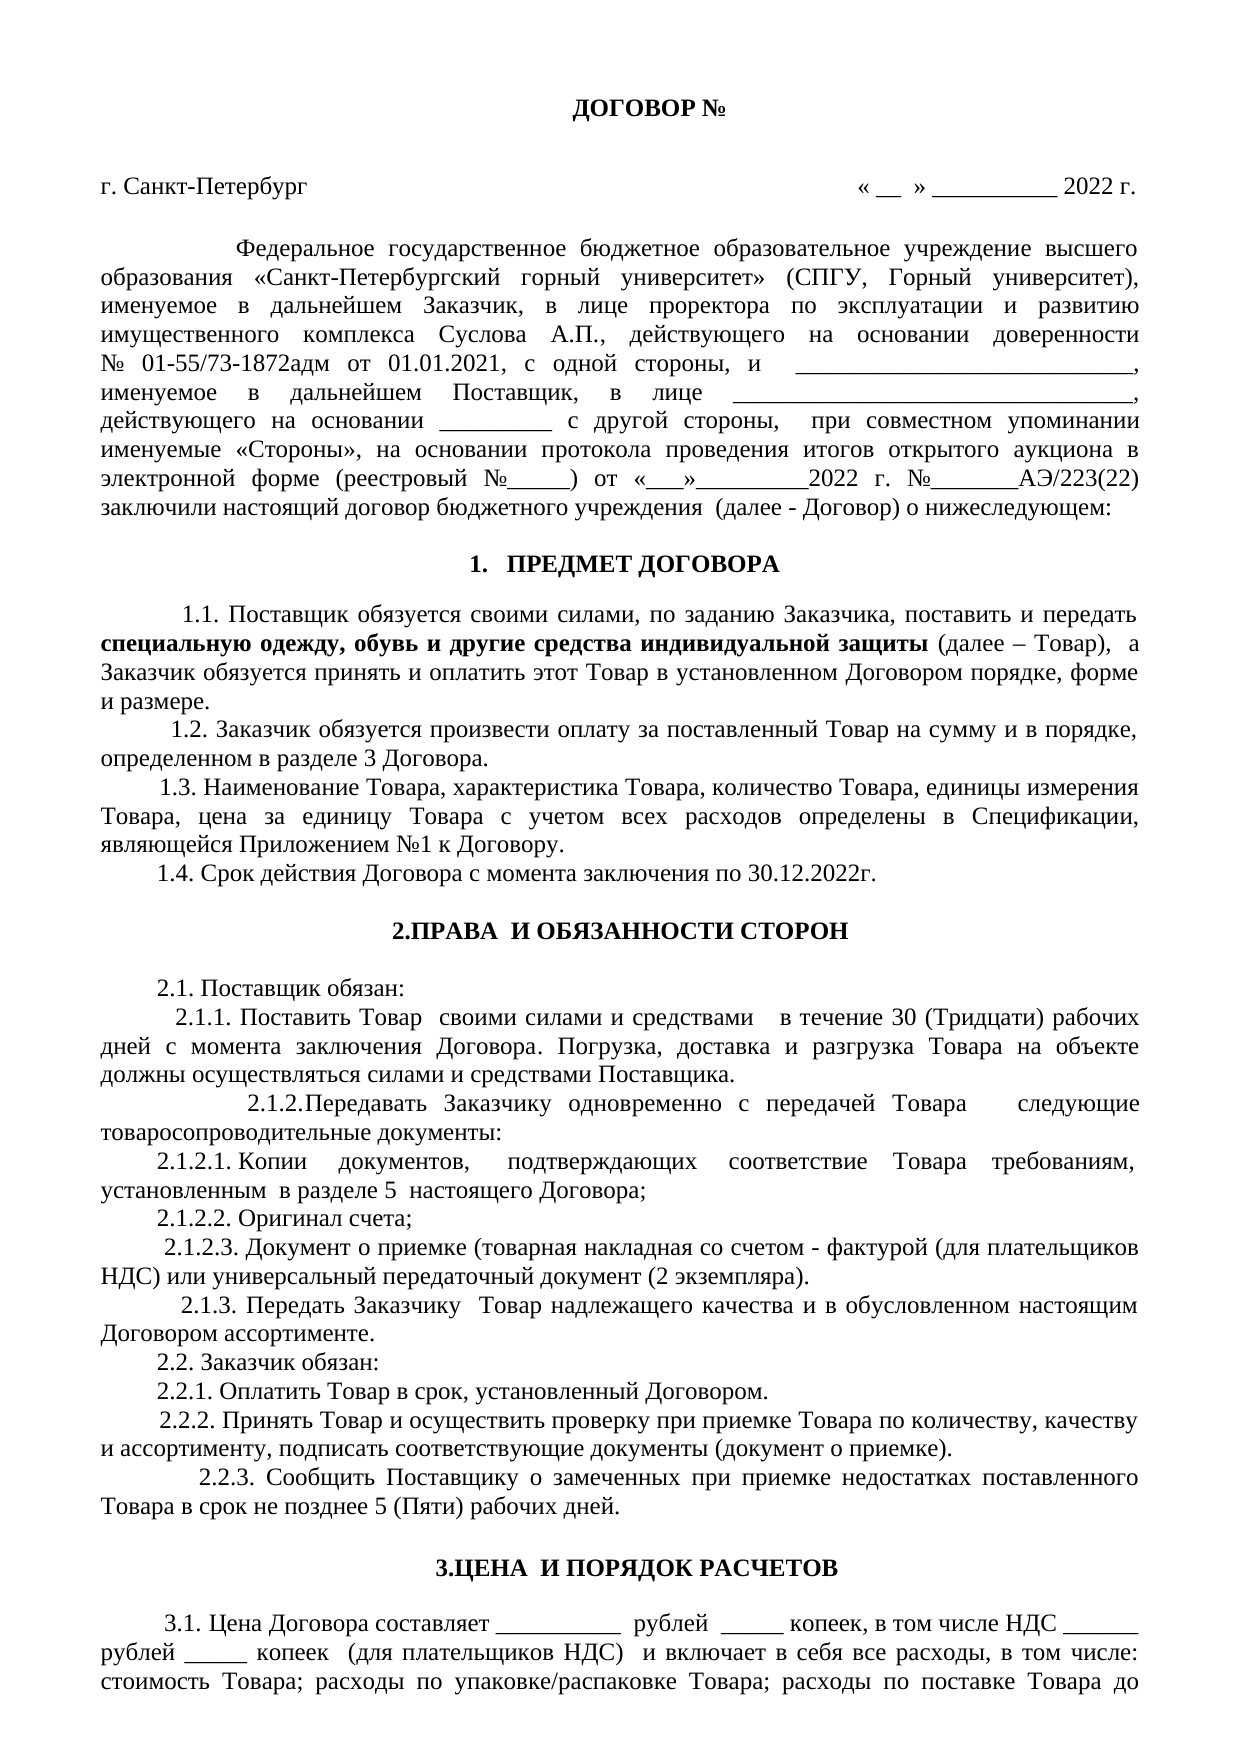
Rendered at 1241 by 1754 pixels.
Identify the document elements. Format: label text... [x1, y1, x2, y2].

text 2.1.1. Поставить Товар своими силами и средствами в течение 30 (Тридцати) рабочих дней с момента заключения Договора. Погрузка, доставка и разгрузка Товара на объекте должны осуществляться силами и средствами Поставщика. [100, 1002, 1140, 1088]
text 2.1. Поставщик обязан: [100, 973, 1140, 1002]
text 2.1.2.Передавать Заказчику одновременно с передачей Товара следующие товаросопроводительные документы: [100, 1089, 1140, 1146]
text 1.1. Поставщик обязуется своими силами, по заданию Заказчика, поставить и передать специальную одежду, обувь и другие средства индивидуальной защиты (далее – Товар), а Заказчик обязуется принять и оплатить этот Товар в установленном Договором порядке, форме и размере. [100, 599, 1140, 714]
text 2.1.2.2. Оригинал счета; [100, 1203, 1140, 1232]
text 3.ЦЕНА И ПОРЯДОК РАСЧЕТОВ [100, 1553, 1140, 1582]
text 2.1.2.3. Документ о приемке (товарная накладная со счетом - фактурой (для плательщиков НДС) или универсальный передаточный документ (2 экземпляра). [100, 1232, 1140, 1290]
text 2.2.1. Оплатить Товар в срок, установленный Договором. [100, 1376, 1140, 1405]
text 2.2. Заказчик обязан: [100, 1347, 1140, 1376]
text г. Санкт-Петербург « __ » __________ 2022 г. [100, 171, 1140, 199]
text Федеральное государственное бюджетное образовательное учреждение высшего образования «Санкт-Петербургский горный университет» (СПГУ, Горный университет), именуемое в дальнейшем Заказчик, в лице проректора по эксплуатации и развитию имущественного комплекса Суслова А.П., действующего на основании доверенности № 01-55/73-1872адм от 01.01.2021, с одной стороны, и ___________________________, именуемое в дальнейшем Поставщик, в лице ________________________________, действующего на основании _________ с другой стороны, при совместном упоминании именуемые «Стороны», на основании протокола проведения итогов открытого аукциона в электронной форме (реестровый №_____) от «___»_________2022 г. №_______АЭ/223(22) заключили настоящий договор бюджетного учреждения (далее - Договор) о нижеследующем: [100, 233, 1140, 521]
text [100, 1608, 1140, 1694]
text установленным в разделе 5 настоящего Договора; [100, 1175, 1140, 1203]
text 2.ПРАВА И ОБЯЗАННОСТИ СТОРОН [100, 916, 1140, 944]
list ПРЕДМЕТ ДОГОВОРА [469, 549, 1140, 578]
text 1.3. Наименование Товара, характеристика Товара, количество Товара, единицы измерения Товара, цена за единицу Товара с учетом всех расходов определены в Спецификации, являющейся Приложением №1 к Договору. [100, 772, 1140, 858]
text ДОГОВОР № [159, 93, 1140, 122]
text 2.2.3. Сообщить Поставщику о замеченных при приемке недостатках поставленного Товара в срок не позднее 5 (Пяти) рабочих дней. [100, 1462, 1140, 1520]
text 2.1.3. Передать Заказчику Товар надлежащего качества и в обусловленном настоящим Договором ассортименте. [100, 1290, 1140, 1347]
text 2.1.2.1. Копии документов, подтверждающих соответствие Товара требованиям, [100, 1146, 1140, 1175]
text 2.2.2. Принять Товар и осуществить проверку при приемке Товара по количеству, качеству и ассортименту, подписать соответствующие документы (документ о приемке). [100, 1405, 1140, 1462]
text 1.2. Заказчик обязуется произвести оплату за поставленный Товар на сумму и в порядке, определенном в разделе 3 Договора. [100, 714, 1140, 772]
text 1.4. Срок действия Договора с момента заключения по 30.12.2022г. [100, 858, 1140, 887]
